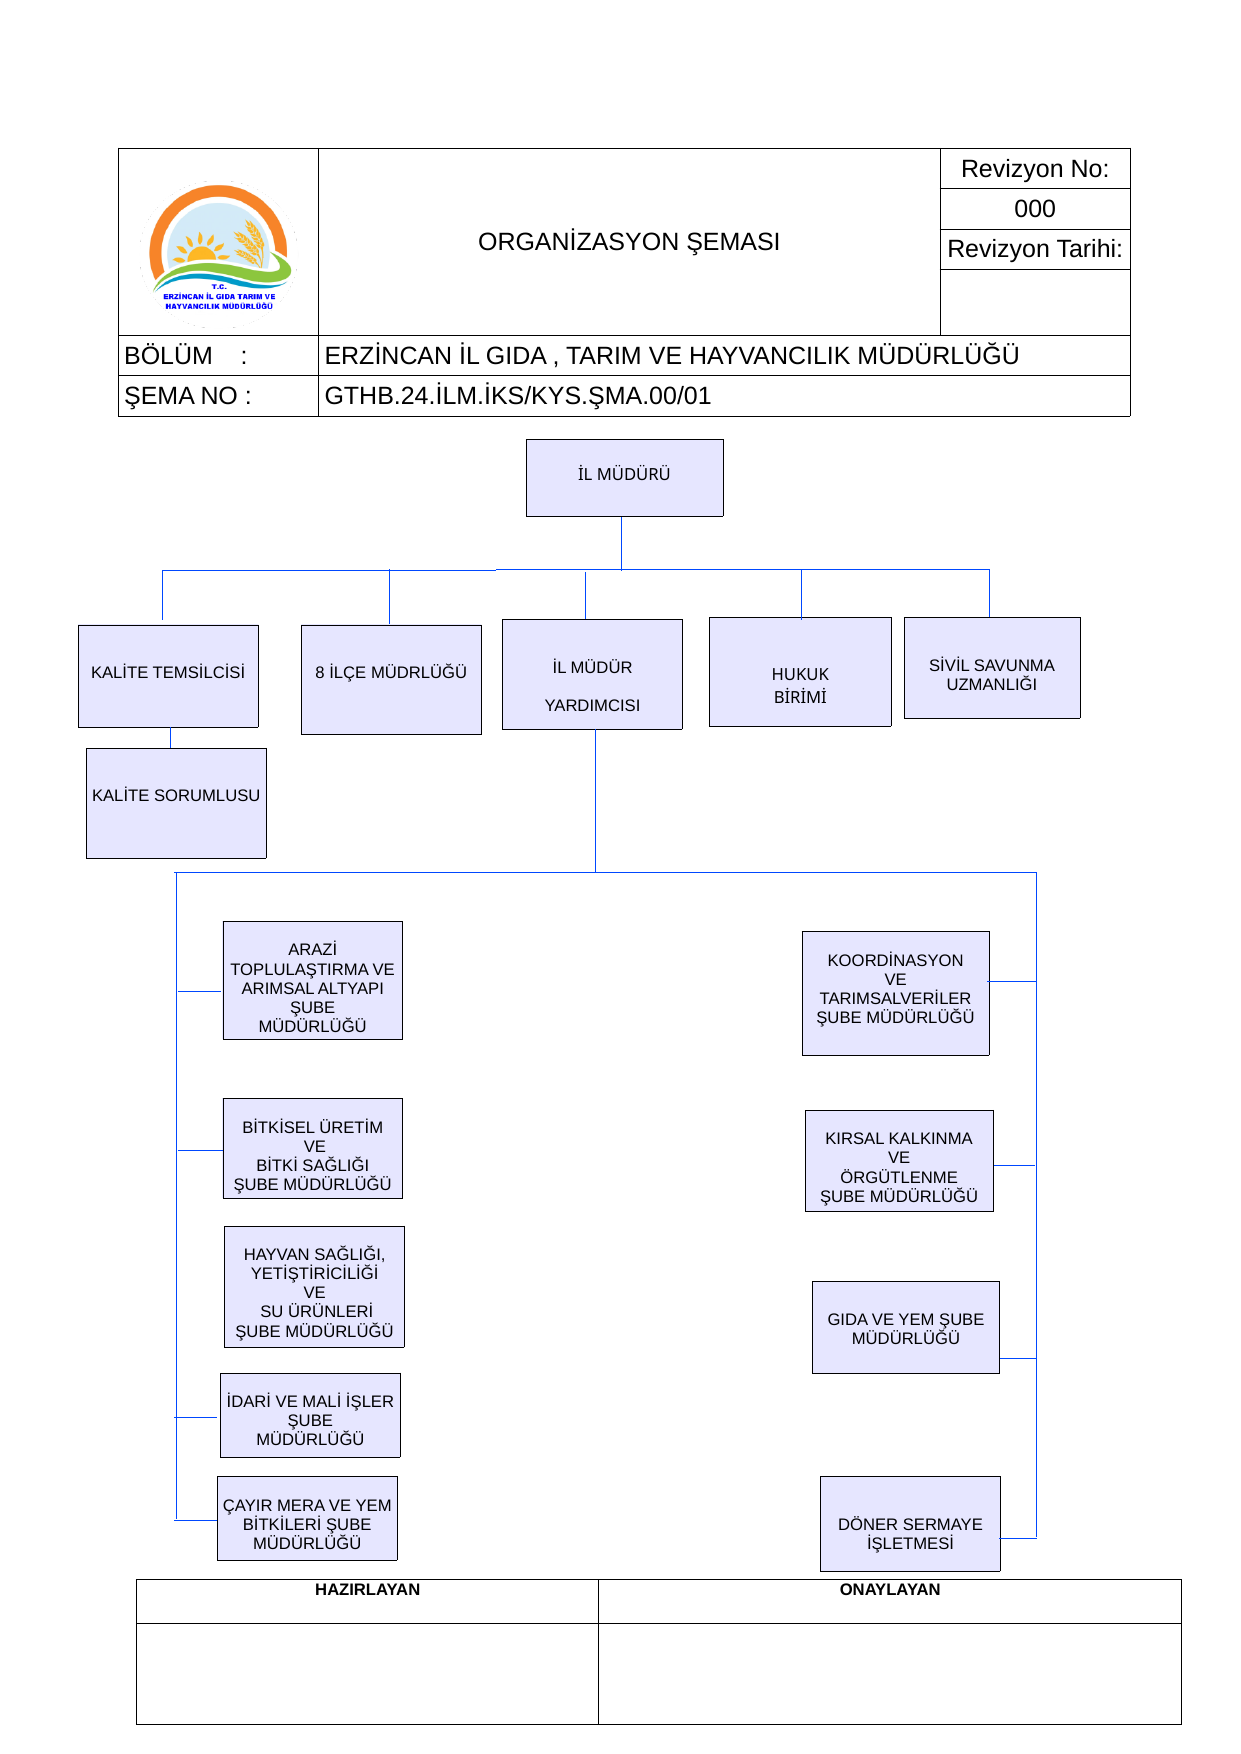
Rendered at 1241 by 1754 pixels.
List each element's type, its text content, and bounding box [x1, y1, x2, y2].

table_header merrell [119, 149, 318, 335]
table_cell 000 [941, 189, 1130, 228]
table_header Revizyon No: [941, 149, 1130, 188]
table_cell GTHB.24.İLM.İKS/KYS.ŞMA.00/01 [319, 376, 1130, 416]
table_cell ŞEMA NO : [119, 376, 318, 416]
table_cell BÖLÜM : [119, 336, 318, 375]
table_header ORGANİZASYON ŞEMASI [319, 149, 940, 335]
table_cell ERZİNCAN İL GIDA , TARIM VE HAYVANCILIK MÜDÜRLÜĞÜ [319, 336, 1130, 375]
picture [138, 179, 299, 330]
table_cell Revizyon Tarihi: [941, 230, 1130, 269]
table_cell [941, 270, 1130, 335]
